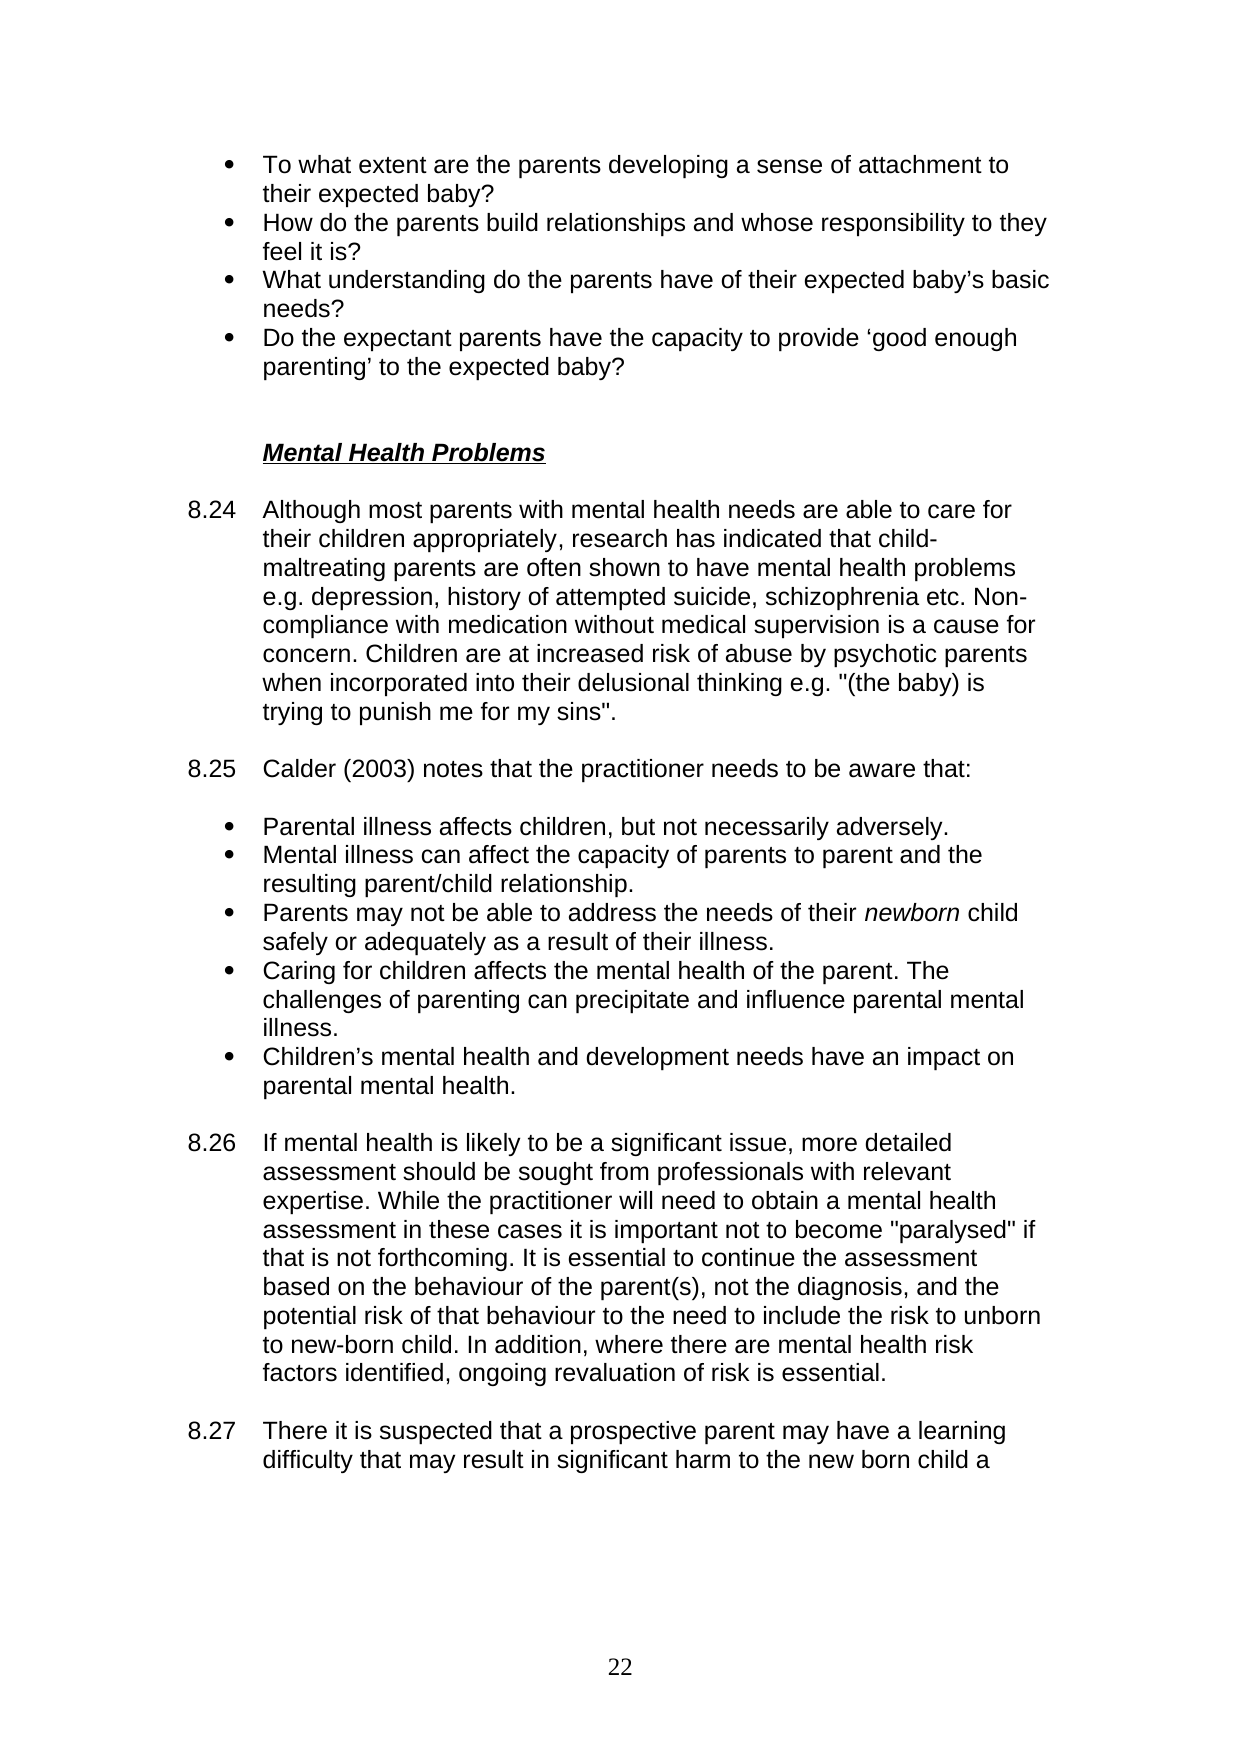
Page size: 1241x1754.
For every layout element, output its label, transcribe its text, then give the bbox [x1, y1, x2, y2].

text 8.25 Calder (2003) notes that the practitioner needs to be aware that: [187, 754, 1053, 783]
list Mental illness can affect the capacity of parents to parent and the resulting parent/child relationship. [225, 841, 1053, 898]
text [187, 1416, 1053, 1473]
list Do the expectant parents have the capacity to provide ‘good enough parenting’ to the expected baby? [225, 323, 1053, 380]
list What understanding do the parents have of their expected baby’s basic needs? [225, 265, 1053, 323]
list How do the parents build relationships and whose responsibility to they feel it is? [225, 208, 1053, 265]
text Mental Health Problems [187, 438, 1053, 467]
list Parents may not be able to address the needs of their newborn child safely or adequately as a result of their illness. [225, 898, 1053, 956]
text 8.26 If mental health is likely to be a significant issue, more detailed assessment should be sought from professionals with relevant expertise. While the practitioner will need to obtain a mental health assessment in these cases it is important not to become "paralysed" if that is not forthcoming. It is essential to continue the assessment based on the behaviour of the parent(s), not the diagnosis, and the potential risk of that behaviour to the need to include the risk to unborn to new-born child. In addition, where there are mental health risk factors identified, ongoing revaluation of risk is essential. [187, 1128, 1053, 1387]
text 8.24 Although most parents with mental health needs are able to care for their children appropriately, research has indicated that child-maltreating parents are often shown to have mental health problems e.g. depression, history of attempted suicide, schizophrenia etc. Non-compliance with medication without medical supervision is a cause for concern. Children are at increased risk of abuse by psychotic parents when incorporated into their delusional thinking e.g. "(the baby) is trying to punish me for my sins". [187, 495, 1053, 725]
list Parental illness affects children, but not necessarily adversely. [225, 812, 1053, 841]
list Caring for children affects the mental health of the parent. The challenges of parenting can precipitate and influence parental mental illness. [225, 956, 1053, 1042]
list Children’s mental health and development needs have an impact on parental mental health. [225, 1042, 1053, 1100]
list To what extent are the parents developing a sense of attachment to their expected baby? [225, 150, 1053, 208]
